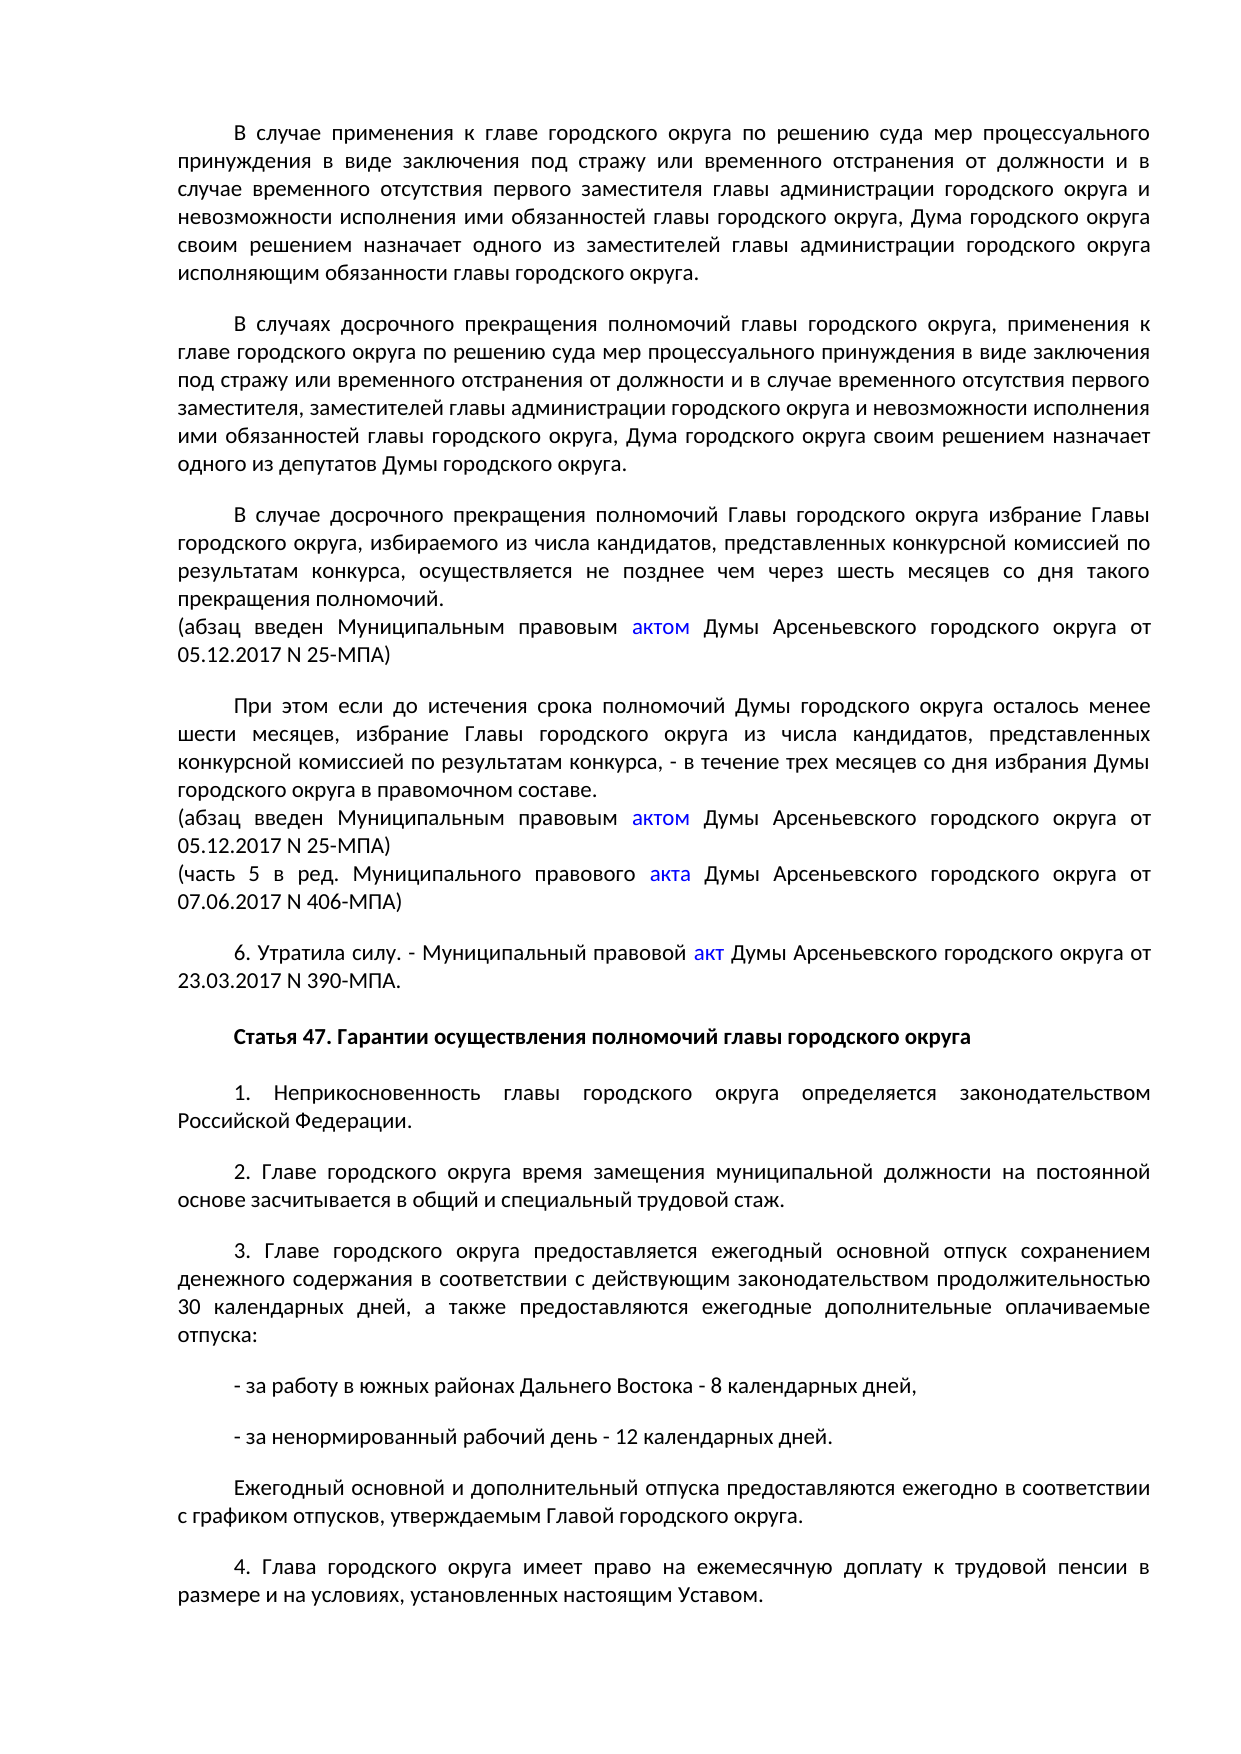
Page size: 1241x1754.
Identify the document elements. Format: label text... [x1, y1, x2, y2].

text 2. Главе городского округа время замещения муниципальной должности на постоянной основе засчитывается в общий и специальный трудовой стаж. [177, 1157, 1152, 1213]
text 3. Главе городского округа предоставляется ежегодный основной отпуск сохранением денежного содержания в соответствии с действующим законодательством продолжительностью 30 календарных дней, а также предоставляются ежегодные дополнительные оплачиваемые отпуска: [177, 1236, 1152, 1348]
text Ежегодный основной и дополнительный отпуска предоставляются ежегодно в соответствии с графиком отпусков, утверждаемым Главой городского округа. [177, 1473, 1152, 1529]
text При этом если до истечения срока полномочий Думы городского округа осталось менее шести месяцев, избрание Главы городского округа из числа кандидатов, представленных конкурсной комиссией по результатам конкурса, - в течение трех месяцев со дня избрания Думы городского округа в правомочном составе. [177, 691, 1152, 803]
text (часть 5 в ред. Муниципального правового акта Думы Арсеньевского городского округа от 07.06.2017 N 406-МПА) [177, 859, 1152, 915]
text - за ненормированный рабочий день - 12 календарных дней. [177, 1422, 1152, 1450]
text 1. Неприкосновенность главы городского округа определяется законодательством Российской Федерации. [177, 1078, 1152, 1134]
text В случаях досрочного прекращения полномочий главы городского округа, применения к главе городского округа по решению суда мер процессуального принуждения в виде заключения под стражу или временного отстранения от должности и в случае временного отсутствия первого заместителя, заместителей главы администрации городского округа и невозможности исполнения ими обязанностей главы городского округа, Дума городского округа своим решением назначает одного из депутатов Думы городского округа. [177, 309, 1152, 477]
text В случае досрочного прекращения полномочий Главы городского округа избрание Главы городского округа, избираемого из числа кандидатов, представленных конкурсной комиссией по результатам конкурса, осуществляется не позднее чем через шесть месяцев со дня такого прекращения полномочий. [177, 500, 1152, 612]
text (абзац введен Муниципальным правовым актом Думы Арсеньевского городского округа от 05.12.2017 N 25-МПА) [177, 612, 1152, 668]
text 6. Утратила силу. - Муниципальный правовой акт Думы Арсеньевского городского округа от 23.03.2017 N 390-МПА. [177, 938, 1152, 994]
text - за работу в южных районах Дальнего Востока - 8 календарных дней, [177, 1371, 1152, 1399]
text 4. Глава городского округа имеет право на ежемесячную доплату к трудовой пенсии в размере и на условиях, установленных настоящим Уставом. [177, 1552, 1152, 1608]
text (абзац введен Муниципальным правовым актом Думы Арсеньевского городского округа от 05.12.2017 N 25-МПА) [177, 803, 1152, 859]
text В случае применения к главе городского округа по решению суда мер процессуального принуждения в виде заключения под стражу или временного отстранения от должности и в случае временного отсутствия первого заместителя главы администрации городского округа и невозможности исполнения ими обязанностей главы городского округа, Дума городского округа своим решением назначает одного из заместителей главы администрации городского округа исполняющим обязанности главы городского округа. [177, 118, 1152, 286]
title Статья 47. Гарантии осуществления полномочий главы городского округа [177, 1022, 1152, 1050]
